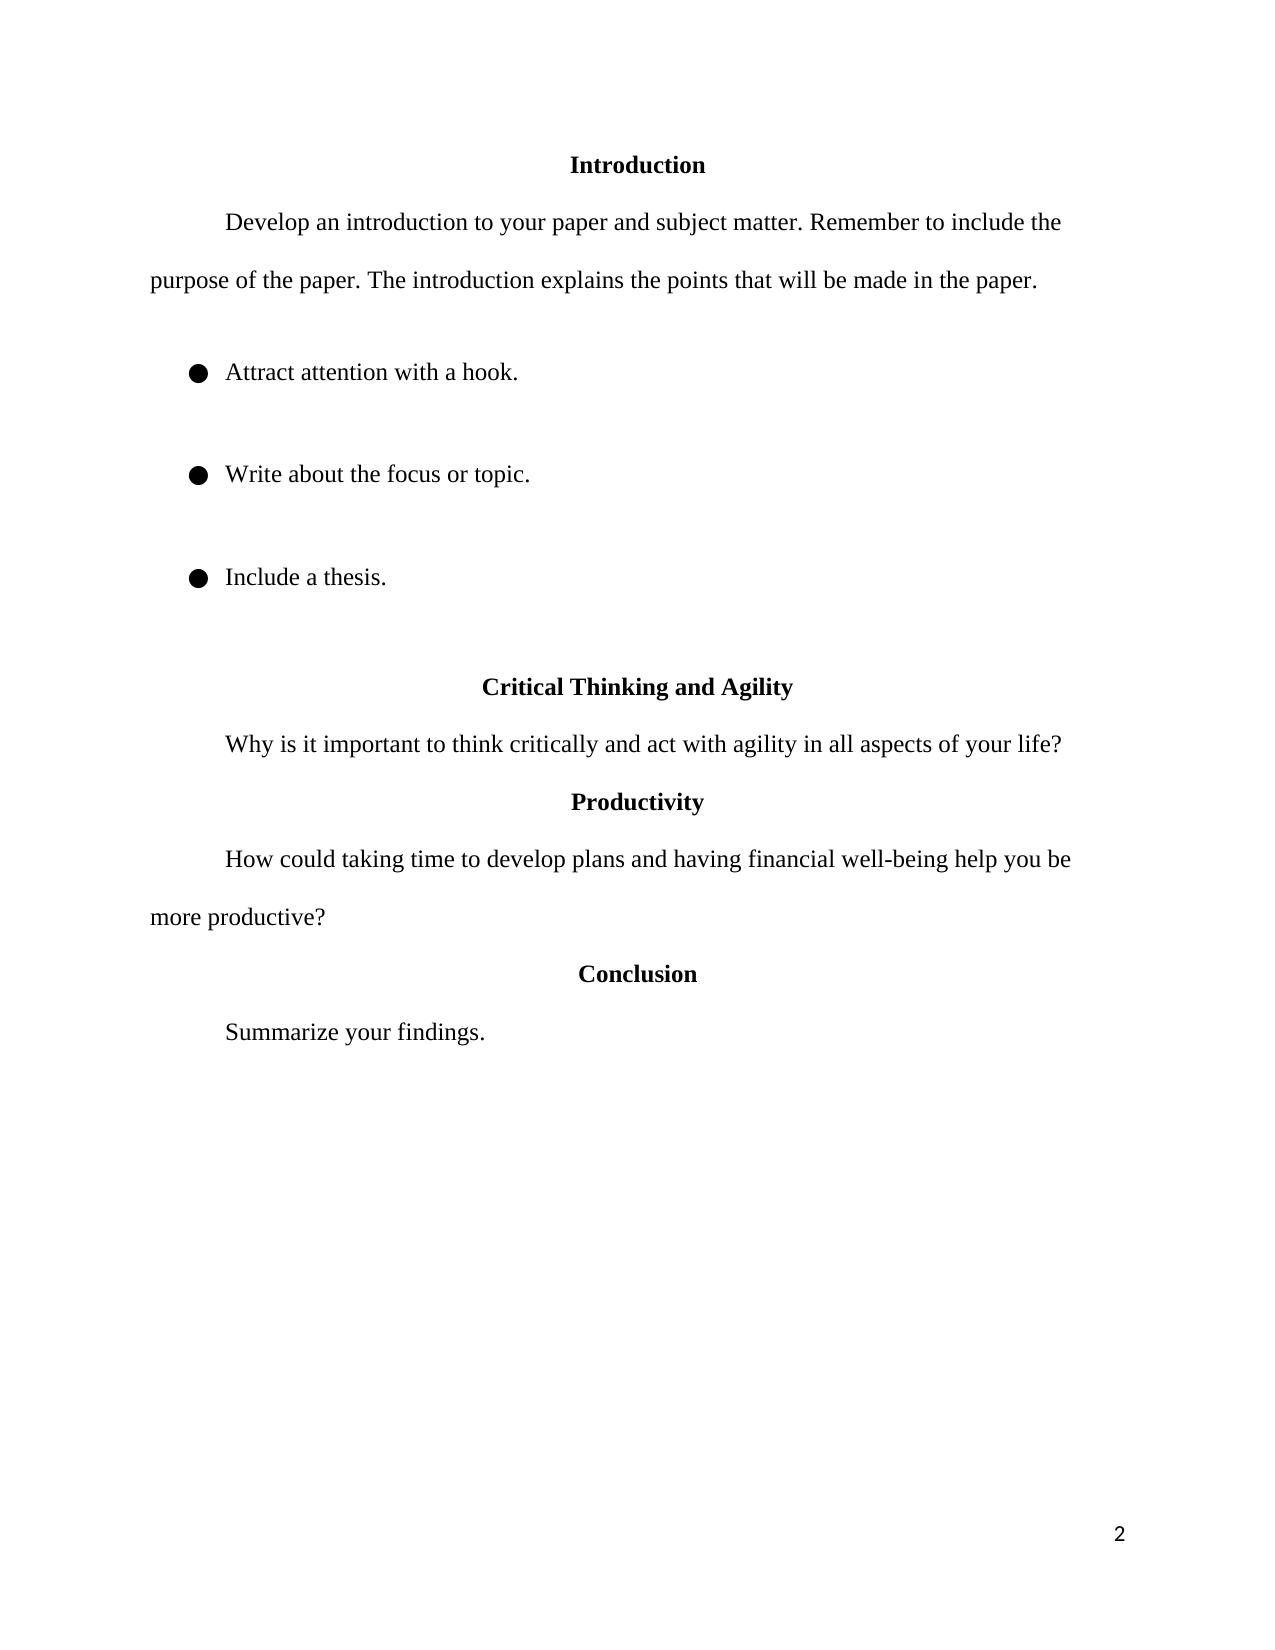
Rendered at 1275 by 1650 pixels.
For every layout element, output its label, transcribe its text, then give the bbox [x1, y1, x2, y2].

list Write about the focus or topic. [187, 446, 1125, 497]
subtitle Conclusion [150, 959, 1125, 988]
list Include a thesis. [187, 548, 1125, 599]
subtitle Critical Thinking and Agility [150, 672, 1125, 700]
list Attract attention with a hook. [187, 343, 1125, 394]
text Summarize your findings. [225, 1017, 1125, 1045]
text How could taking time to develop plans and having financial well-being help you be more productive? [150, 844, 1125, 930]
subtitle Introduction [150, 150, 1125, 179]
subtitle Productivity [150, 787, 1125, 815]
text Why is it important to think critically and act with agility in all aspects of your life? [150, 729, 1125, 758]
text Develop an introduction to your paper and subject matter. Remember to include the purpose of the paper. The introduction explains the points that will be made in the paper. [150, 207, 1125, 294]
